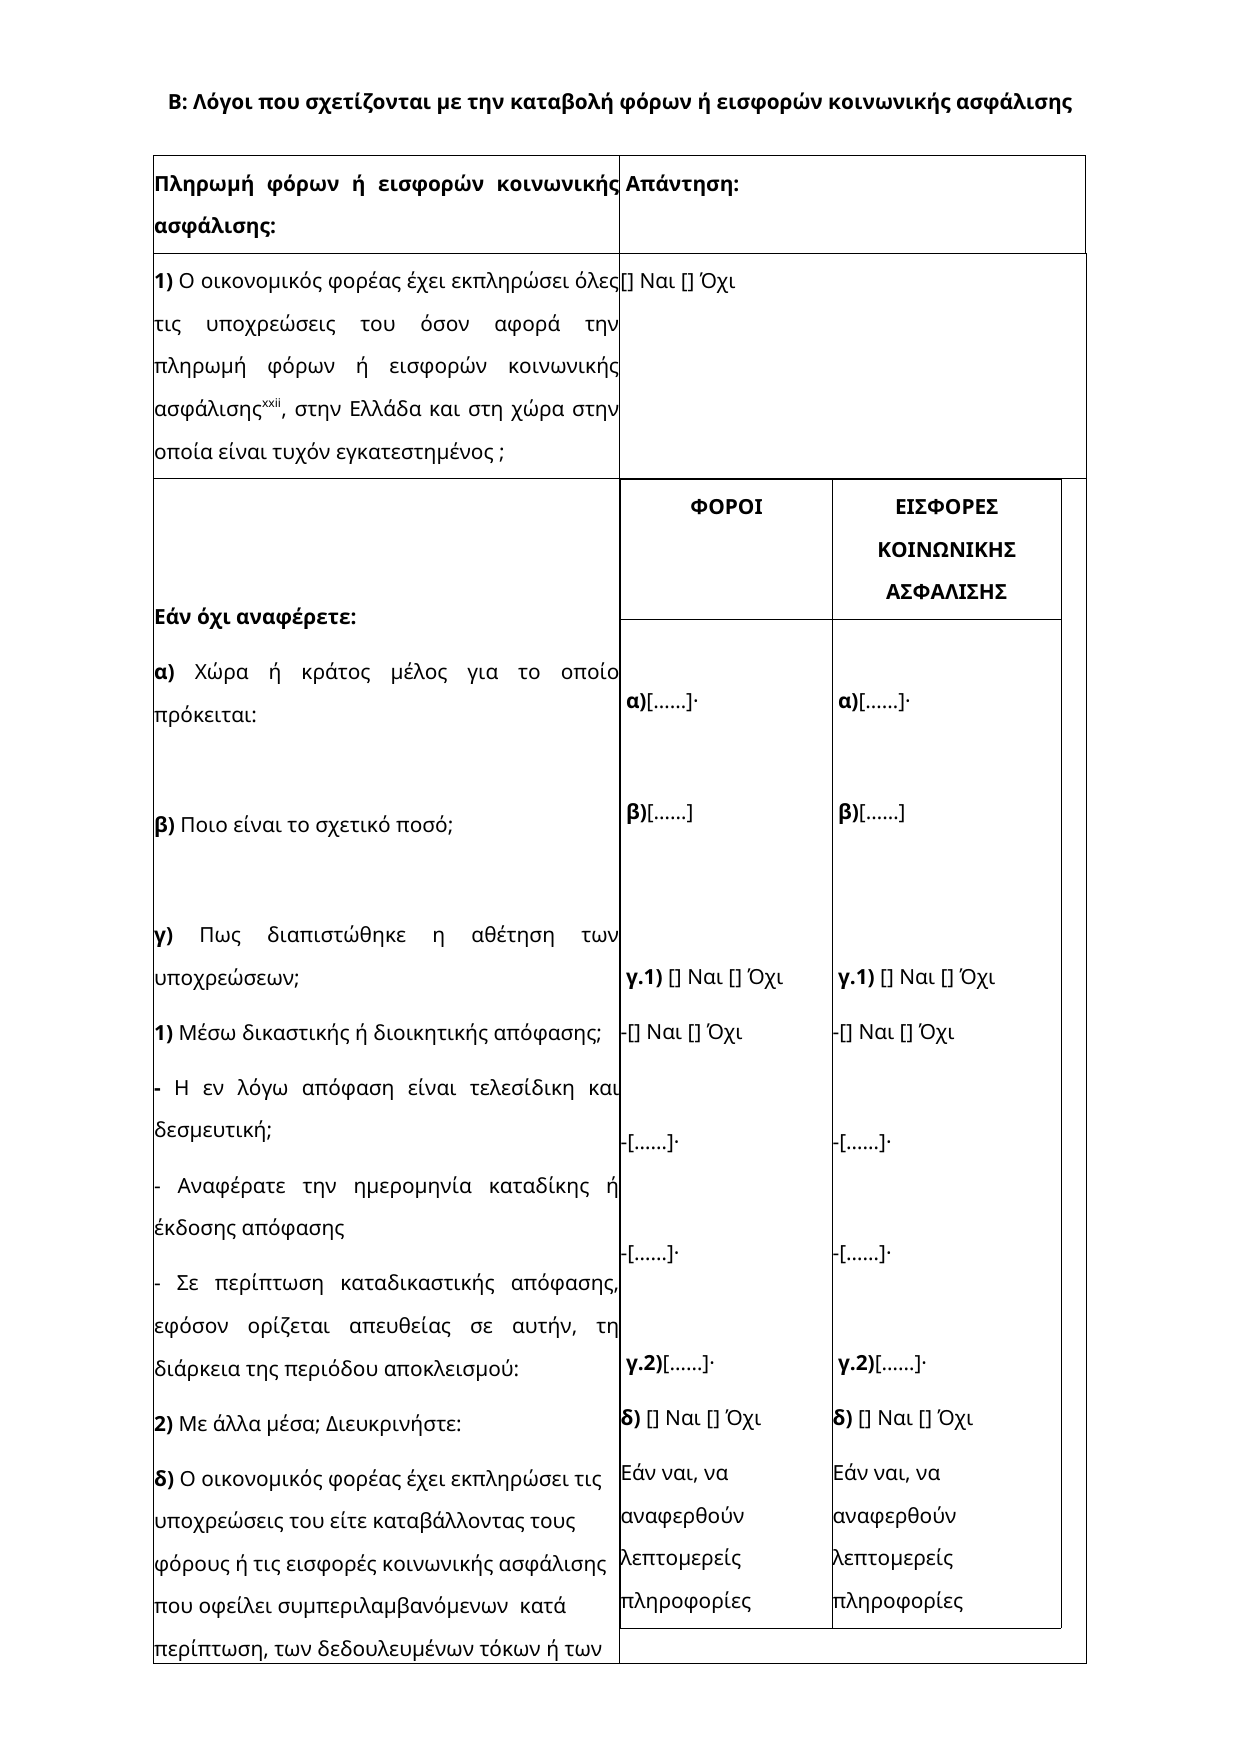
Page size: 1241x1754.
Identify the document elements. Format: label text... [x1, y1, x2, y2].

text Β: Λόγοι που σχετίζονται με την καταβολή φόρων ή εισφορών κοινωνικής ασφάλισης [75, 87, 1165, 116]
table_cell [154, 479, 619, 1663]
table_header Πληρωμή φόρων ή εισφορών κοινωνικής ασφάλισης: [154, 156, 619, 253]
table_cell [] Ναι [] Όχι [620, 254, 1086, 478]
table_cell [620, 479, 1086, 1663]
table_header Απάντηση: [620, 156, 1085, 253]
table_cell 1) Ο οικονομικός φορέας έχει εκπληρώσει όλες τις υποχρεώσεις του όσον αφορά την πληρωμή φόρων ή εισφορών κοινωνικής ασφάλισης, στην Ελλάδα και στη χώρα στην οποία είναι τυχόν εγκατεστημένος ; [154, 254, 619, 478]
